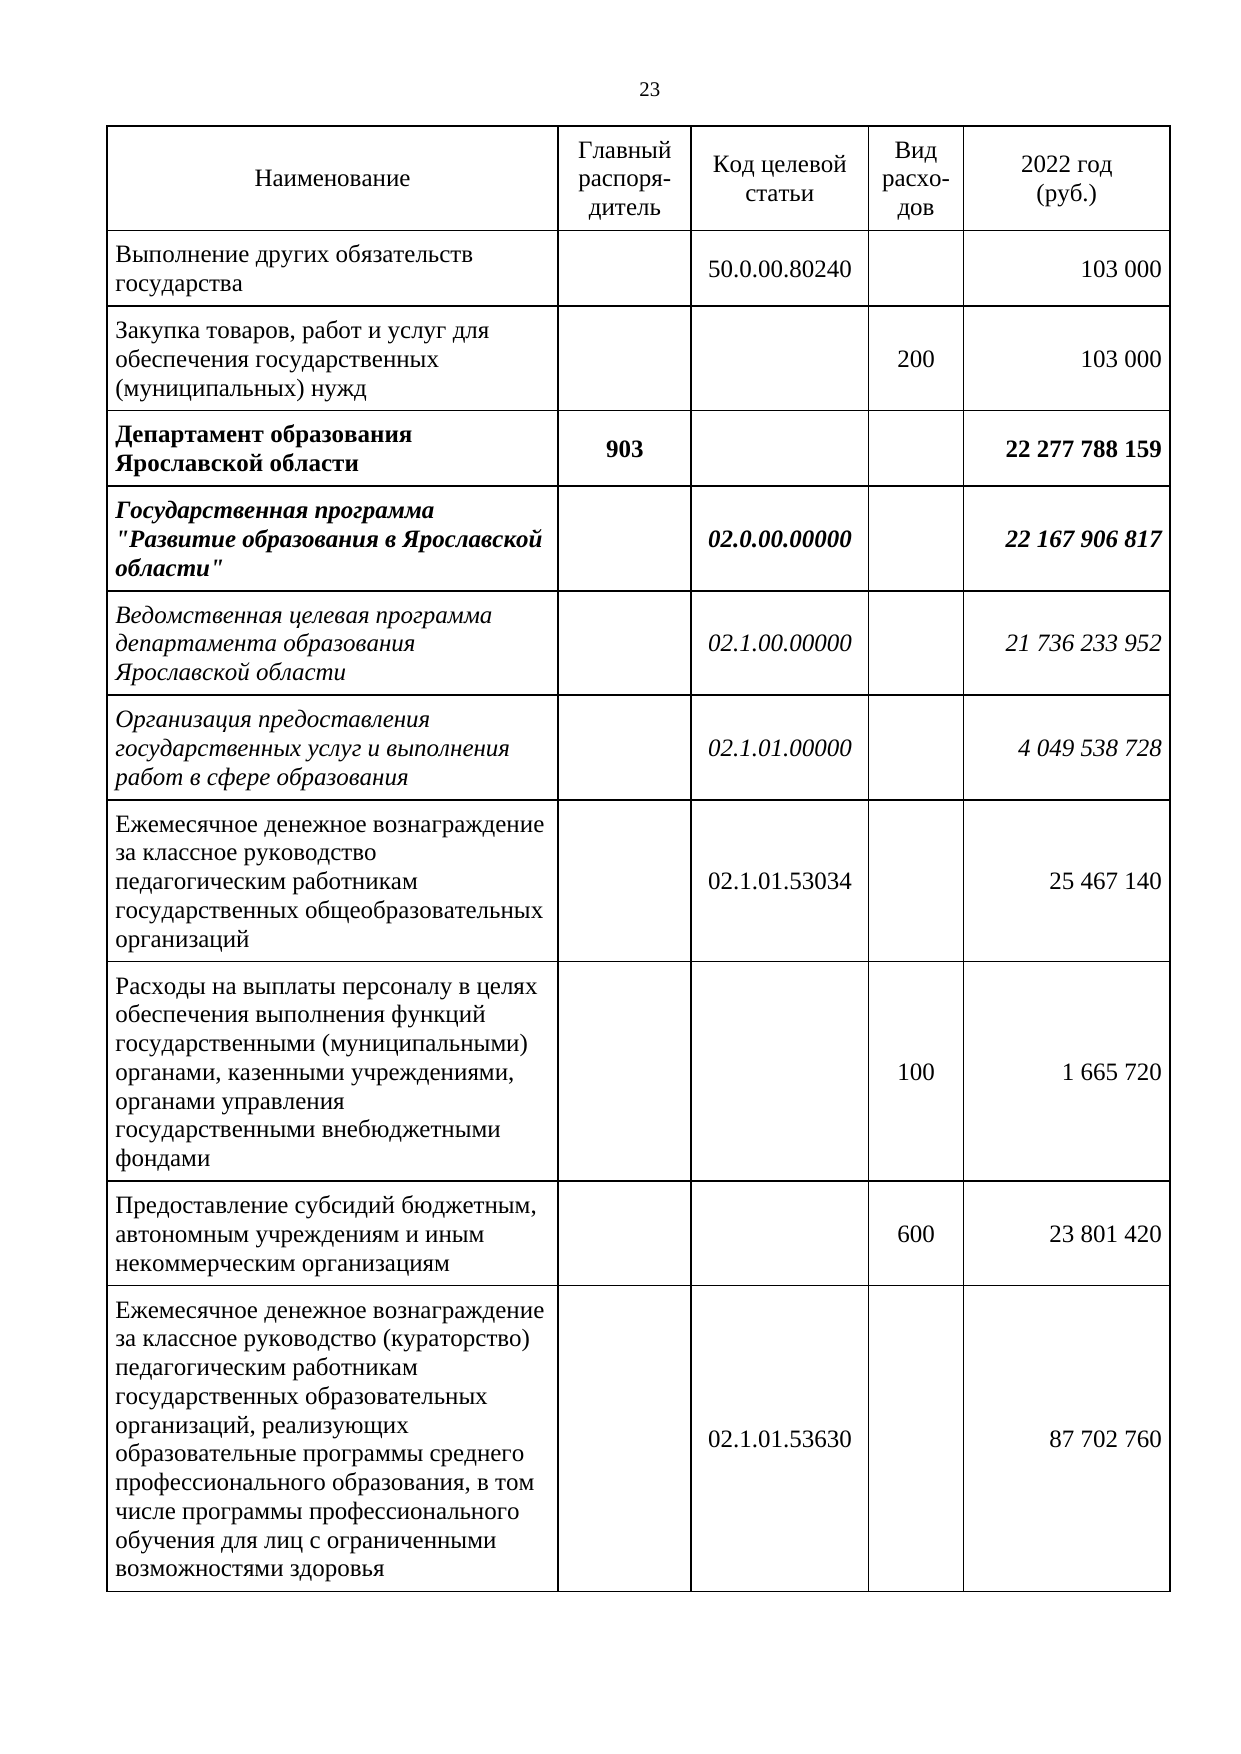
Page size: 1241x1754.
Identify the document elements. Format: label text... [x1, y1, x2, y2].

table_cell [559, 231, 690, 305]
table_header [692, 127, 868, 229]
table_cell [559, 1182, 690, 1285]
table_cell [559, 962, 690, 1180]
table_cell Расходы на выплаты персоналу в целях обеспечения выполнения функций государственными (муниципальными) органами, казенными учреждениями, органами управления государственными внебюджетными фондами [108, 962, 557, 1180]
table_cell Выполнение других обязательств государства [108, 231, 557, 305]
table_cell 02.1.00.00000 [692, 592, 868, 694]
table_cell [559, 1286, 690, 1591]
table_header [559, 127, 690, 229]
table_cell 1 665 720 [964, 962, 1169, 1180]
table_cell 87 702 760 [964, 1286, 1169, 1591]
table_cell [559, 592, 690, 694]
table_cell [559, 307, 690, 410]
table_cell [559, 487, 690, 590]
table_cell Департамент образования Ярославской области [108, 411, 557, 485]
table_cell [692, 411, 868, 485]
table_cell [869, 411, 963, 485]
table_cell [869, 231, 963, 305]
table_cell [559, 801, 690, 961]
table_header [108, 127, 557, 229]
table_cell 103 000 [964, 307, 1169, 410]
table_cell 600 [869, 1182, 963, 1285]
table_cell [869, 801, 963, 961]
table_cell 22 167 906 817 [964, 487, 1169, 590]
table_cell 22 277 788 159 [964, 411, 1169, 485]
table_cell Предоставление субсидий бюджетным, автономным учреждениям и иным некоммерческим организациям [108, 1182, 557, 1285]
table_cell 200 [869, 307, 963, 410]
table_cell [692, 962, 868, 1180]
table_cell Ежемесячное денежное вознаграждение за классное руководство педагогическим работникам государственных общеобразовательных организаций [108, 801, 557, 961]
table_cell [692, 1182, 868, 1285]
table_cell Закупка товаров, работ и услуг для обеспечения государственных (муниципальных) нужд [108, 307, 557, 410]
table_cell 25 467 140 [964, 801, 1169, 961]
table_cell 02.1.01.00000 [692, 696, 868, 799]
table_cell 23 801 420 [964, 1182, 1169, 1285]
table_cell [559, 696, 690, 799]
table_cell [869, 487, 963, 590]
table_cell [692, 307, 868, 410]
table_cell 21 736 233 952 [964, 592, 1169, 694]
table_cell 02.0.00.00000 [692, 487, 868, 590]
table_cell Ведомственная целевая программа департамента образования Ярославской области [108, 592, 557, 694]
table_cell 100 [869, 962, 963, 1180]
table_cell Организация предоставления государственных услуг и выполнения работ в сфере образования [108, 696, 557, 799]
table_cell 50.0.00.80240 [692, 231, 868, 305]
table_header [964, 127, 1169, 229]
table_cell 4 049 538 728 [964, 696, 1169, 799]
table_cell [869, 696, 963, 799]
table_cell Ежемесячное денежное вознаграждение за классное руководство (кураторство) педагогическим работникам государственных образовательных организаций, реализующих образовательные программы среднего профессионального образования, в том числе программы профессионального обучения для лиц с ограниченными возможностями здоровья [108, 1286, 557, 1591]
table_cell [869, 1286, 963, 1591]
table_cell Государственная программа "Развитие образования в Ярославской области" [108, 487, 557, 590]
table_cell 02.1.01.53034 [692, 801, 868, 961]
table_cell 903 [559, 411, 690, 485]
table_cell 103 000 [964, 231, 1169, 305]
table_header [869, 127, 963, 229]
table_cell [869, 592, 963, 694]
table_cell 02.1.01.53630 [692, 1286, 868, 1591]
